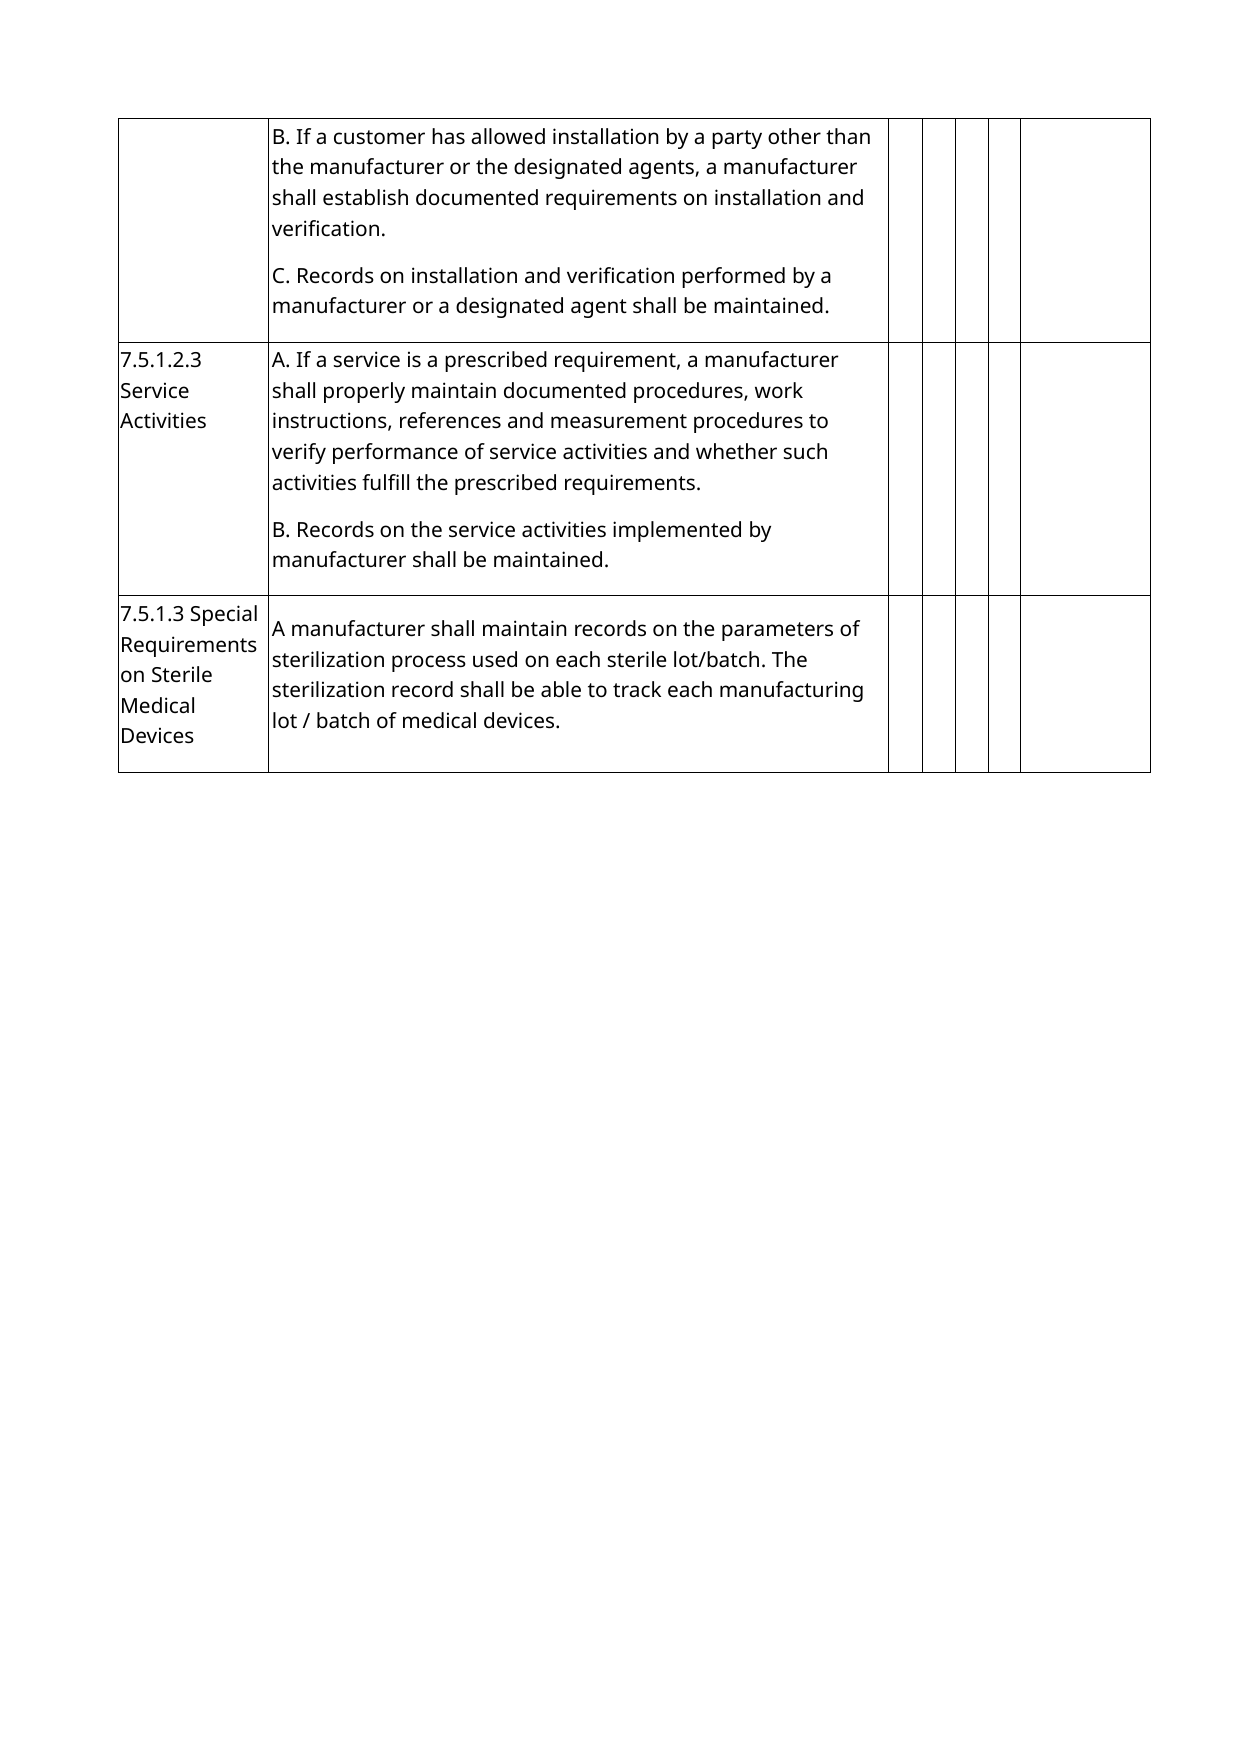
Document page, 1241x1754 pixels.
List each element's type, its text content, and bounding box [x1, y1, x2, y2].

table_cell A. If a service is a prescribed requirement, a manufacturer shall properly maintain documented procedures, work instructions, references and measurement procedures to verify performance of service activities and whether such activities fulfill the prescribed requirements. B. Records on the service activities implemented by manufacturer shall be maintained. [269, 343, 888, 595]
table_cell [989, 119, 1020, 341]
table_cell [956, 596, 988, 771]
table_cell [923, 119, 955, 341]
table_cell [119, 119, 268, 341]
table_cell [989, 596, 1020, 771]
table_cell [956, 119, 988, 341]
table_cell 7.5.1.3 Special Requirements on Sterile Medical Devices [119, 596, 268, 771]
table_cell 7.5.1.2.3 Service Activities [119, 343, 268, 595]
table_cell [889, 596, 922, 771]
table_cell [956, 343, 988, 595]
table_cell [269, 119, 888, 341]
table_cell [923, 343, 955, 595]
table_cell [889, 343, 922, 595]
table_cell [1021, 343, 1150, 595]
table_cell [1021, 119, 1150, 341]
table_cell [1021, 596, 1150, 771]
table_cell [889, 119, 922, 341]
table_cell [989, 343, 1020, 595]
table_cell A manufacturer shall maintain records on the parameters of sterilization process used on each sterile lot/batch. The sterilization record shall be able to track each manufacturing lot / batch of medical devices. [269, 596, 888, 771]
table_cell [923, 596, 955, 771]
